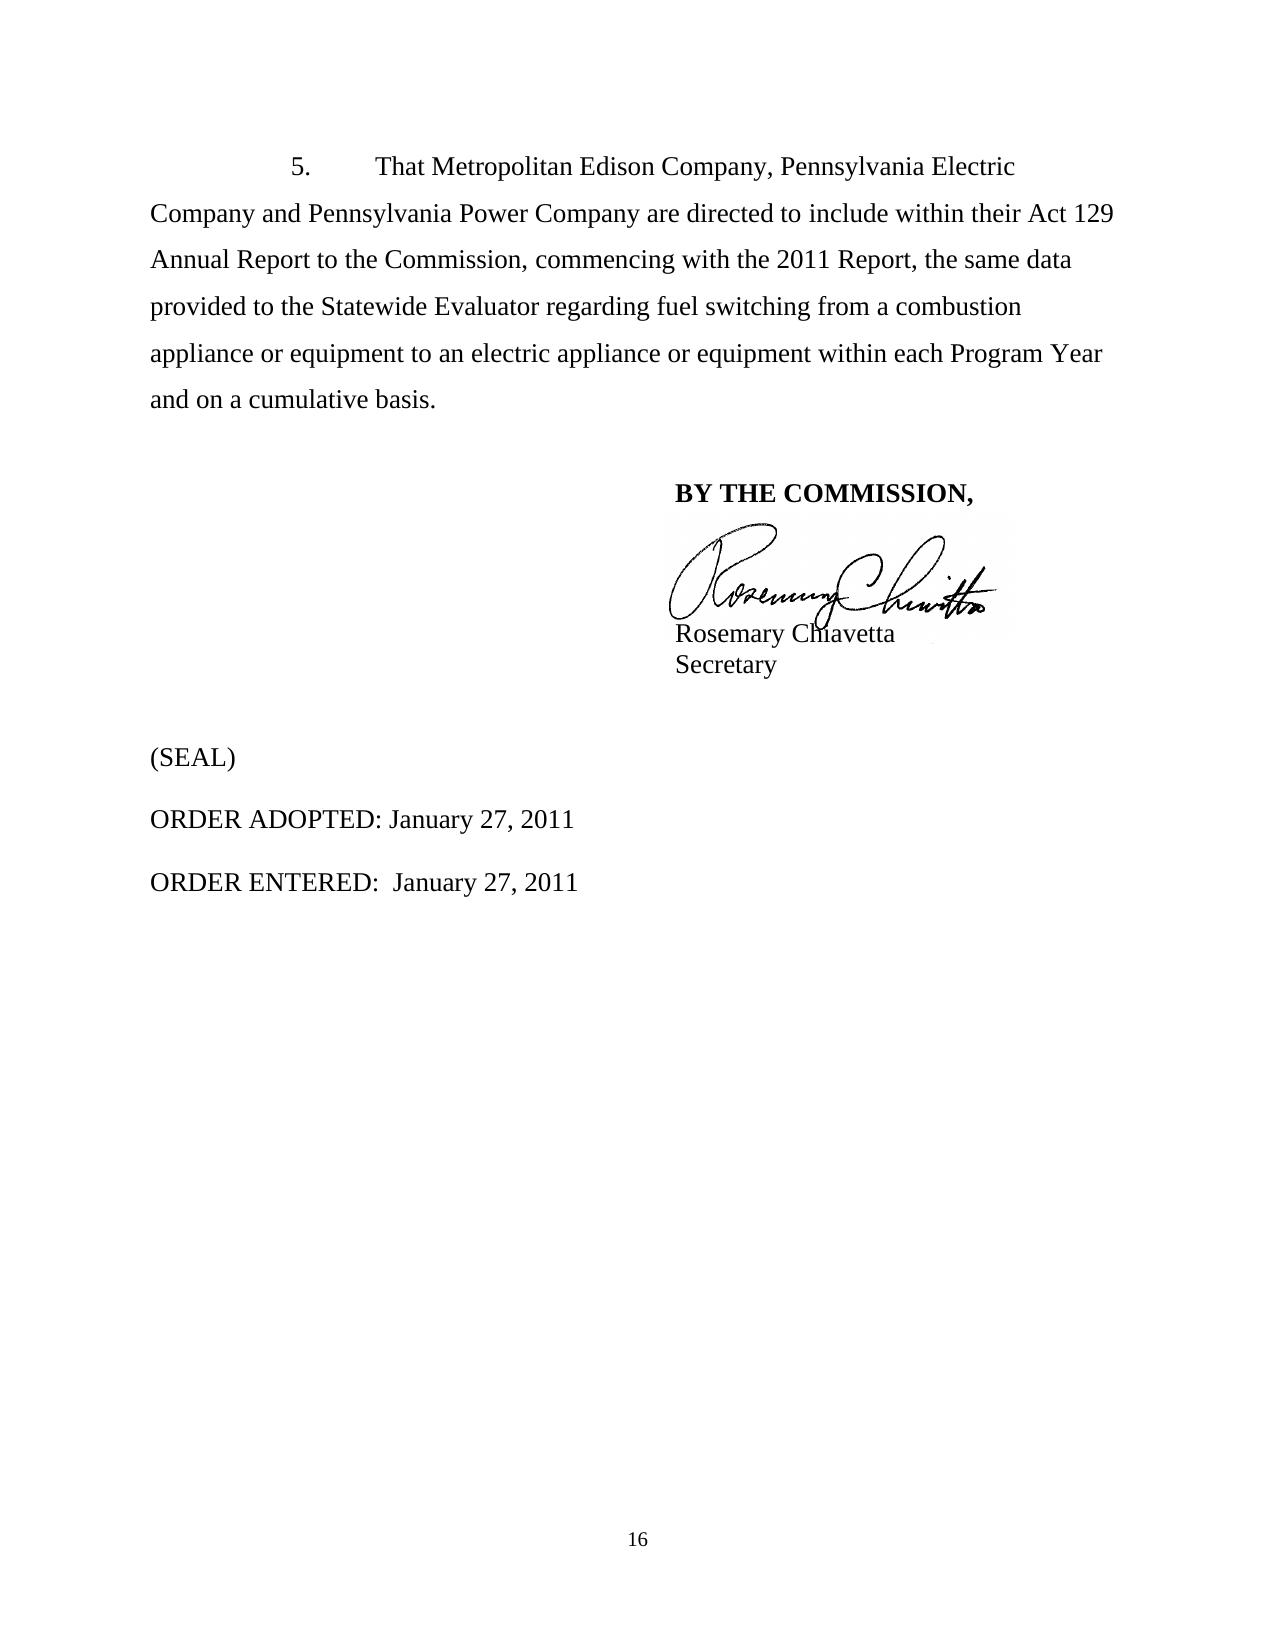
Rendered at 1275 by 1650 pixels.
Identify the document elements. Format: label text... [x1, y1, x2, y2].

text Rosemary Chiavetta [150, 617, 1125, 648]
text 5. That Metropolitan Edison Company, Pennsylvania Electric Company and Pennsylvania Power Company are directed to include within their Act 129 Annual Report to the Commission, commencing with the 2011 Report, the same data provided to the Statewide Evaluator regarding fuel switching from a combustion appliance or equipment to an electric appliance or equipment within each Program Year and on a cumulative basis. [150, 150, 1125, 414]
text ORDER ENTERED: January 27, 2011 [150, 866, 1125, 897]
text Secretary [150, 648, 1125, 679]
text BY THE COMMISSION, [150, 477, 1125, 508]
picture [657, 508, 1019, 617]
text (SEAL) [150, 741, 1125, 772]
text ORDER ADOPTED: January 27, 2011 [150, 804, 1125, 835]
